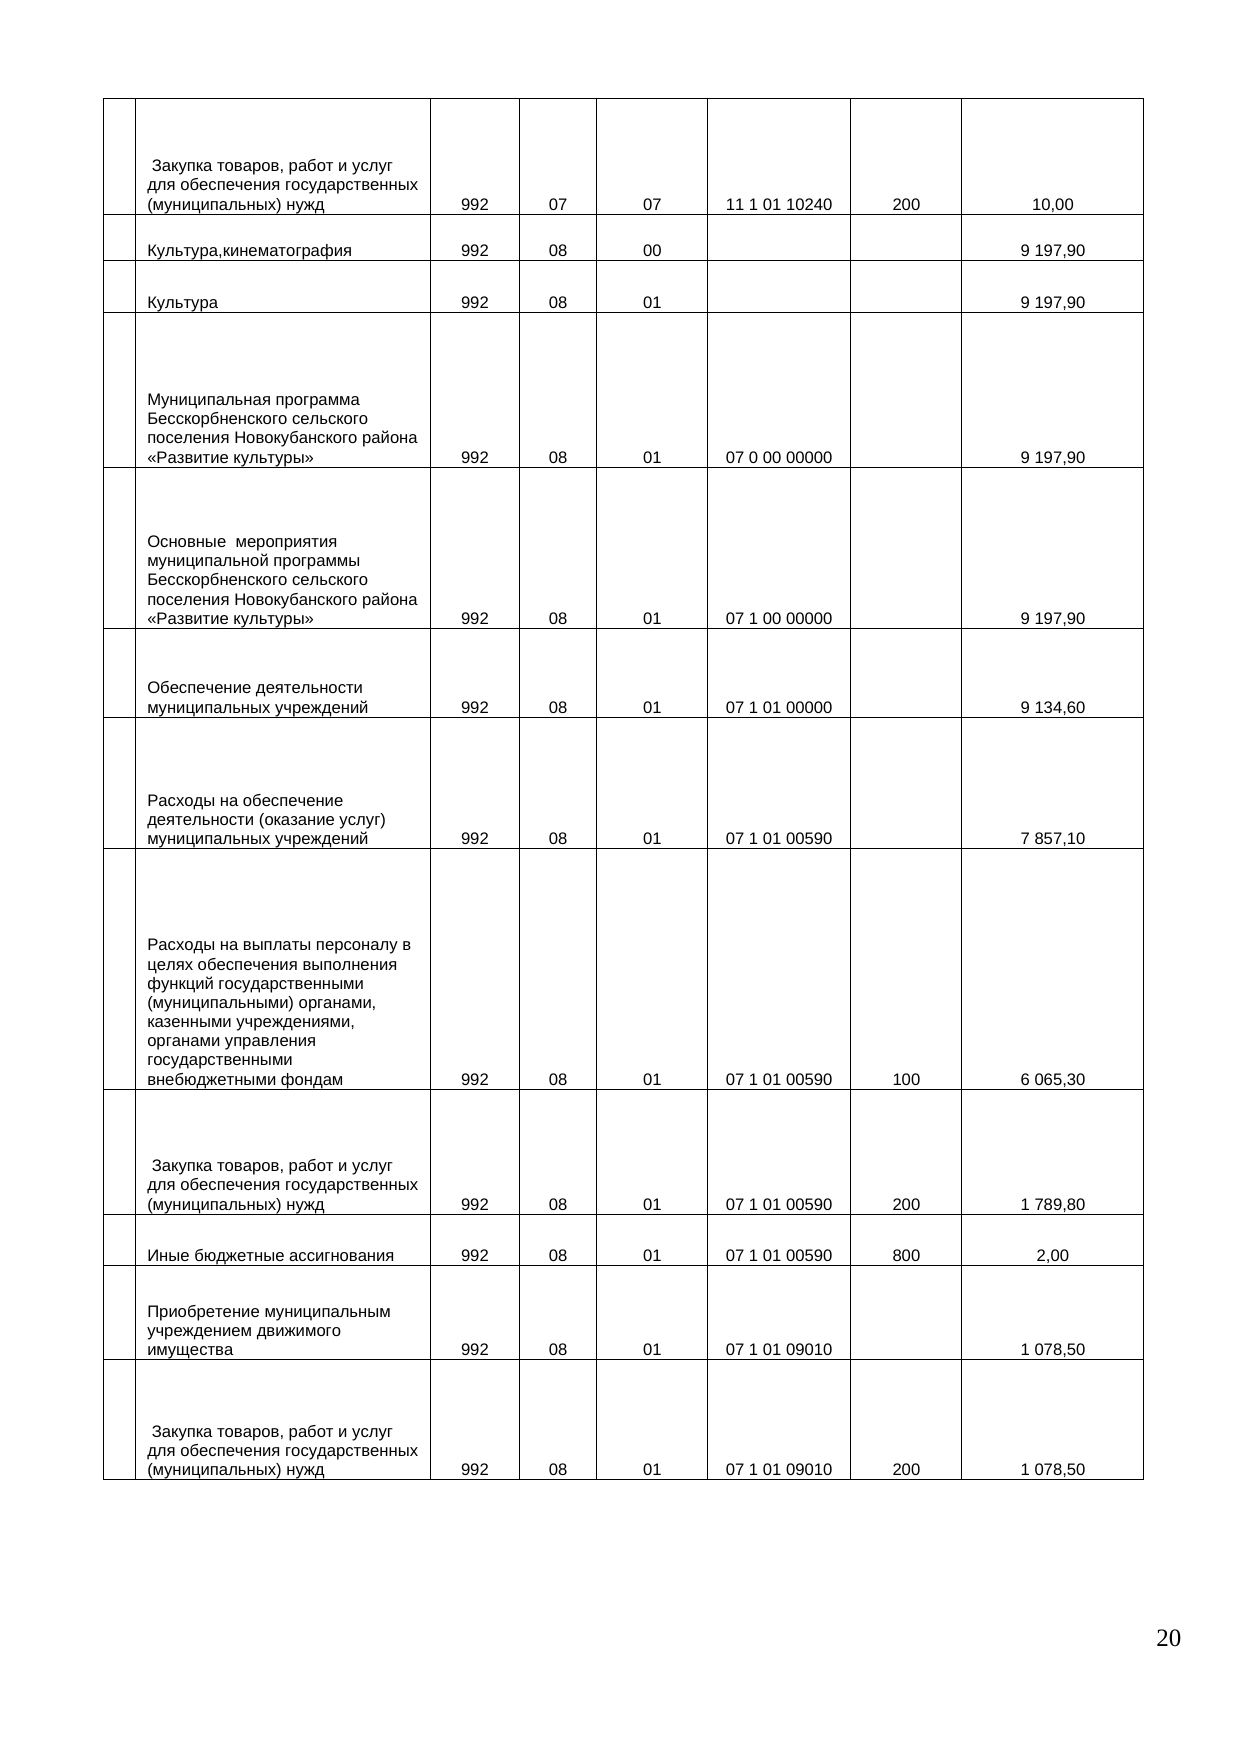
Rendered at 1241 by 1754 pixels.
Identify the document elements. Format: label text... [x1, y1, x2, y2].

table_cell 07 1 01 00590 [708, 1215, 850, 1265]
table_cell 992 [431, 849, 519, 1088]
table_cell 200 [851, 1090, 961, 1213]
table_cell 992 [431, 215, 519, 260]
table_cell 00 [597, 215, 707, 260]
table_cell 08 [520, 718, 596, 848]
table_cell [851, 215, 961, 260]
table_cell 08 [520, 1215, 596, 1265]
table_cell Иные бюджетные ассигнования [136, 1215, 430, 1265]
table_cell 01 [597, 261, 707, 312]
table_cell 01 [597, 1360, 707, 1479]
table_cell [104, 261, 135, 312]
table_cell Приобретение муниципальным учреждением движимого имущества [136, 1266, 430, 1359]
table_cell Культура,кинематография [136, 215, 430, 260]
table_cell 01 [597, 468, 707, 628]
table_cell 07 1 00 00000 [708, 468, 850, 628]
table_cell 992 [431, 313, 519, 467]
table_cell 01 [597, 1090, 707, 1213]
table_cell 08 [520, 1360, 596, 1479]
table_cell 800 [851, 1215, 961, 1265]
table_cell 992 [431, 468, 519, 628]
table_cell 992 [431, 1090, 519, 1213]
table_cell 9 197,90 [962, 468, 1143, 628]
table_cell 08 [520, 313, 596, 467]
table_cell [104, 629, 135, 717]
table_cell Основные мероприятия муниципальной программы Бесскорбненского сельского поселения Новокубанского района «Развитие культуры» [136, 468, 430, 628]
table_cell 08 [520, 1090, 596, 1213]
table_cell [851, 468, 961, 628]
table_cell 9 197,90 [962, 313, 1143, 467]
table_cell 07 1 01 00590 [708, 718, 850, 848]
table_cell [104, 849, 135, 1088]
table_cell 992 [431, 99, 519, 213]
table_cell 01 [597, 313, 707, 467]
table_cell 992 [431, 718, 519, 848]
table_cell [104, 1215, 135, 1265]
table_cell 07 [520, 99, 596, 213]
table_cell Закупка товаров, работ и услуг для обеспечения государственных (муниципальных) нужд [136, 1360, 430, 1479]
table_cell 07 [597, 99, 707, 213]
table_cell Закупка товаров, работ и услуг для обеспечения государственных (муниципальных) нужд [136, 1090, 430, 1213]
table_cell [851, 629, 961, 717]
table_cell [708, 261, 850, 312]
table_cell 01 [597, 849, 707, 1088]
table_cell 992 [431, 629, 519, 717]
table_cell [104, 468, 135, 628]
table_cell 9 197,90 [962, 215, 1143, 260]
table_cell Расходы на обеспечение деятельности (оказание услуг) муниципальных учреждений [136, 718, 430, 848]
table_cell 992 [431, 1215, 519, 1265]
table_cell 01 [597, 1215, 707, 1265]
table_cell 08 [520, 261, 596, 312]
table_cell 07 1 01 09010 [708, 1266, 850, 1359]
table_cell 08 [520, 849, 596, 1088]
table_cell 1 078,50 [962, 1266, 1143, 1359]
table_cell [104, 1266, 135, 1359]
table_cell [104, 1360, 135, 1479]
table_cell 07 1 01 09010 [708, 1360, 850, 1479]
table_cell 6 065,30 [962, 849, 1143, 1088]
table_cell Муниципальная программа Бесскорбненского сельского поселения Новокубанского района «Развитие культуры» [136, 313, 430, 467]
table_cell 08 [520, 1266, 596, 1359]
table_cell 1 789,80 [962, 1090, 1143, 1213]
table_cell 07 0 00 00000 [708, 313, 850, 467]
table_cell Обеспечение деятельности муниципальных учреждений [136, 629, 430, 717]
table_cell 7 857,10 [962, 718, 1143, 848]
table_cell 9 197,90 [962, 261, 1143, 312]
table_cell Культура [136, 261, 430, 312]
table_cell [708, 215, 850, 260]
table_cell 07 1 01 00000 [708, 629, 850, 717]
table_cell 992 [431, 261, 519, 312]
table_cell 10,00 [962, 99, 1143, 213]
table_cell 01 [597, 629, 707, 717]
table_cell [104, 99, 135, 213]
table_cell [851, 313, 961, 467]
table_cell 08 [520, 215, 596, 260]
table_cell 2,00 [962, 1215, 1143, 1265]
table_cell 200 [851, 1360, 961, 1479]
table_cell 9 134,60 [962, 629, 1143, 717]
table_cell [104, 313, 135, 467]
table_cell 992 [431, 1360, 519, 1479]
table_cell 07 1 01 00590 [708, 1090, 850, 1213]
table_cell 08 [520, 629, 596, 717]
table_cell [104, 1090, 135, 1213]
table_cell [851, 1266, 961, 1359]
table_cell 01 [597, 718, 707, 848]
table_cell 100 [851, 849, 961, 1088]
table_cell 200 [851, 99, 961, 213]
table_cell 11 1 01 10240 [708, 99, 850, 213]
table_cell [851, 261, 961, 312]
table_cell 992 [431, 1266, 519, 1359]
table_cell [104, 718, 135, 848]
table_cell [104, 215, 135, 260]
table_cell 07 1 01 00590 [708, 849, 850, 1088]
table_cell 08 [520, 468, 596, 628]
table_cell Расходы на выплаты персоналу в целях обеспечения выполнения функций государственными (муниципальными) органами, казенными учреждениями, органами управления государственными внебюджетными фондам [136, 849, 430, 1088]
table_cell 01 [597, 1266, 707, 1359]
table_cell [851, 718, 961, 848]
table_cell 1 078,50 [962, 1360, 1143, 1479]
table_cell Закупка товаров, работ и услуг для обеспечения государственных (муниципальных) нужд [136, 99, 430, 213]
